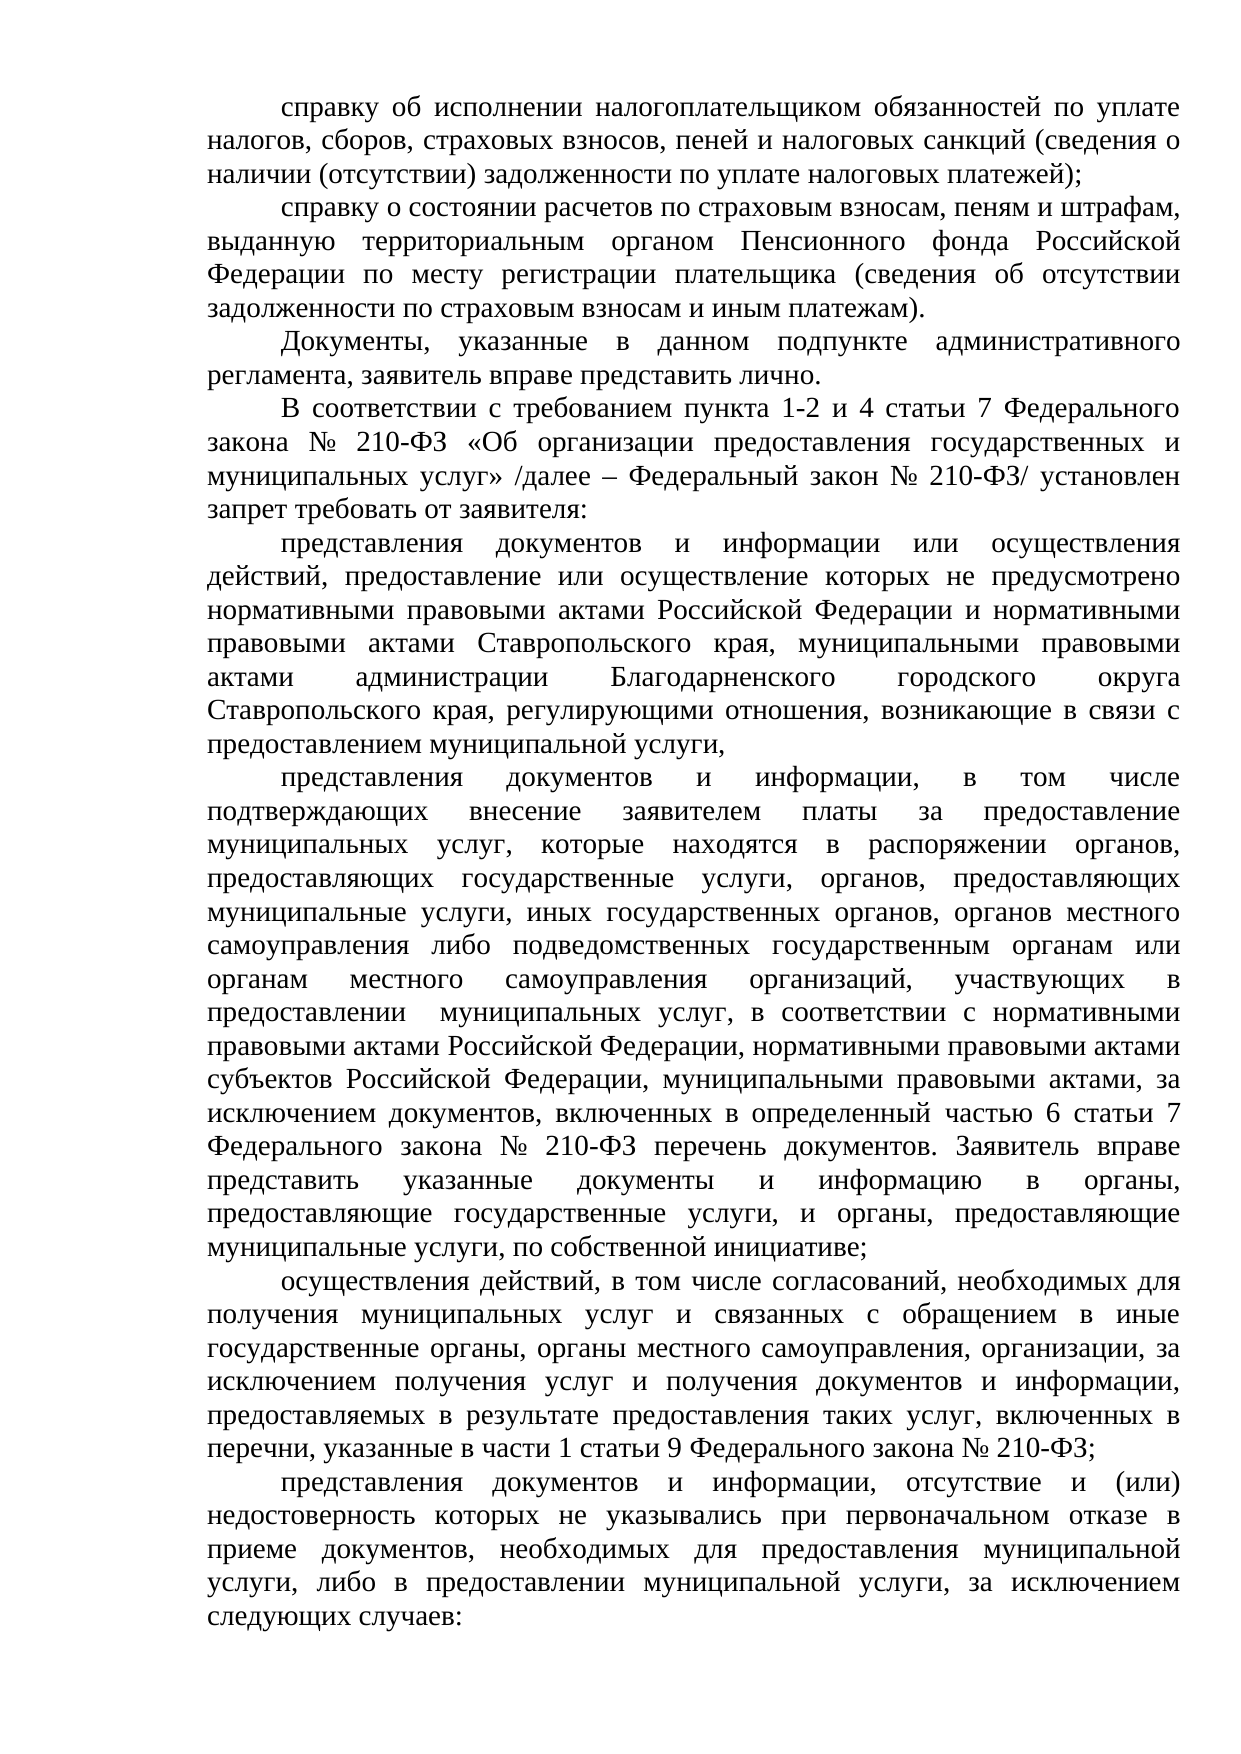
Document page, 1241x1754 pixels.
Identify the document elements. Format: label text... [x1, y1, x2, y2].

text представления документов и информации или осуществления действий, предоставление или осуществление которых не предусмотрено нормативными правовыми актами Российской Федерации и нормативными правовыми актами Ставропольского края, муниципальными правовыми актами администрации Благодарненского городского округа Ставропольского края, регулирующими отношения, возникающие в связи с предоставлением муниципальной услуги, [207, 525, 1181, 759]
text представления документов и информации, в том числе подтверждающих внесение заявителем платы за предоставление муниципальных услуг, которые находятся в распоряжении органов, предоставляющих государственные услуги, органов, предоставляющих муниципальные услуги, иных государственных органов, органов местного самоуправления либо подведомственных государственным органам или органам местного самоуправления организаций, участвующих в предоставлении муниципальных услуг, в соответствии с нормативными правовыми актами Российской Федерации, нормативными правовыми актами субъектов Российской Федерации, муниципальными правовыми актами, за исключением документов, включенных в определенный частью 6 статьи 7 Федерального закона № 210-ФЗ перечень документов. Заявитель вправе представить указанные документы и информацию в органы, предоставляющие государственные услуги, и органы, предоставляющие муниципальные услуги, по собственной инициативе; [207, 759, 1181, 1263]
text В соответствии с требованием пункта 1-2 и 4 статьи 7 Федерального закона № 210-ФЗ «Об организации предоставления государственных и муниципальных услуг» /далее – Федеральный закон № 210-ФЗ/ установлен запрет требовать от заявителя: [207, 391, 1181, 525]
text Документы, указанные в данном подпункте административного регламента, заявитель вправе представить лично. [207, 323, 1181, 391]
text справку о состоянии расчетов по страховым взносам, пеням и штрафам, выданную территориальным органом Пенсионного фонда Российской Федерации по месту регистрации плательщика (сведения об отсутствии задолженности по страховым взносам и иным платежам). [207, 189, 1181, 323]
text представления документов и информации, отсутствие и (или) недостоверность которых не указывались при первоначальном отказе в приеме документов, необходимых для предоставления муниципальной услуги, либо в предоставлении муниципальной услуги, за исключением следующих случаев: [207, 1464, 1181, 1632]
text справку об исполнении налогоплательщиком обязанностей по уплате налогов, сборов, страховых взносов, пеней и налоговых санкций (сведения о наличии (отсутствии) задолженности по уплате налоговых платежей); [207, 89, 1181, 189]
text осуществления действий, в том числе согласований, необходимых для получения муниципальных услуг и связанных с обращением в иные государственные органы, органы местного самоуправления, организации, за исключением получения услуг и получения документов и информации, предоставляемых в результате предоставления таких услуг, включенных в перечни, указанные в части 1 статьи 9 Федерального закона № 210-ФЗ; [207, 1263, 1181, 1464]
